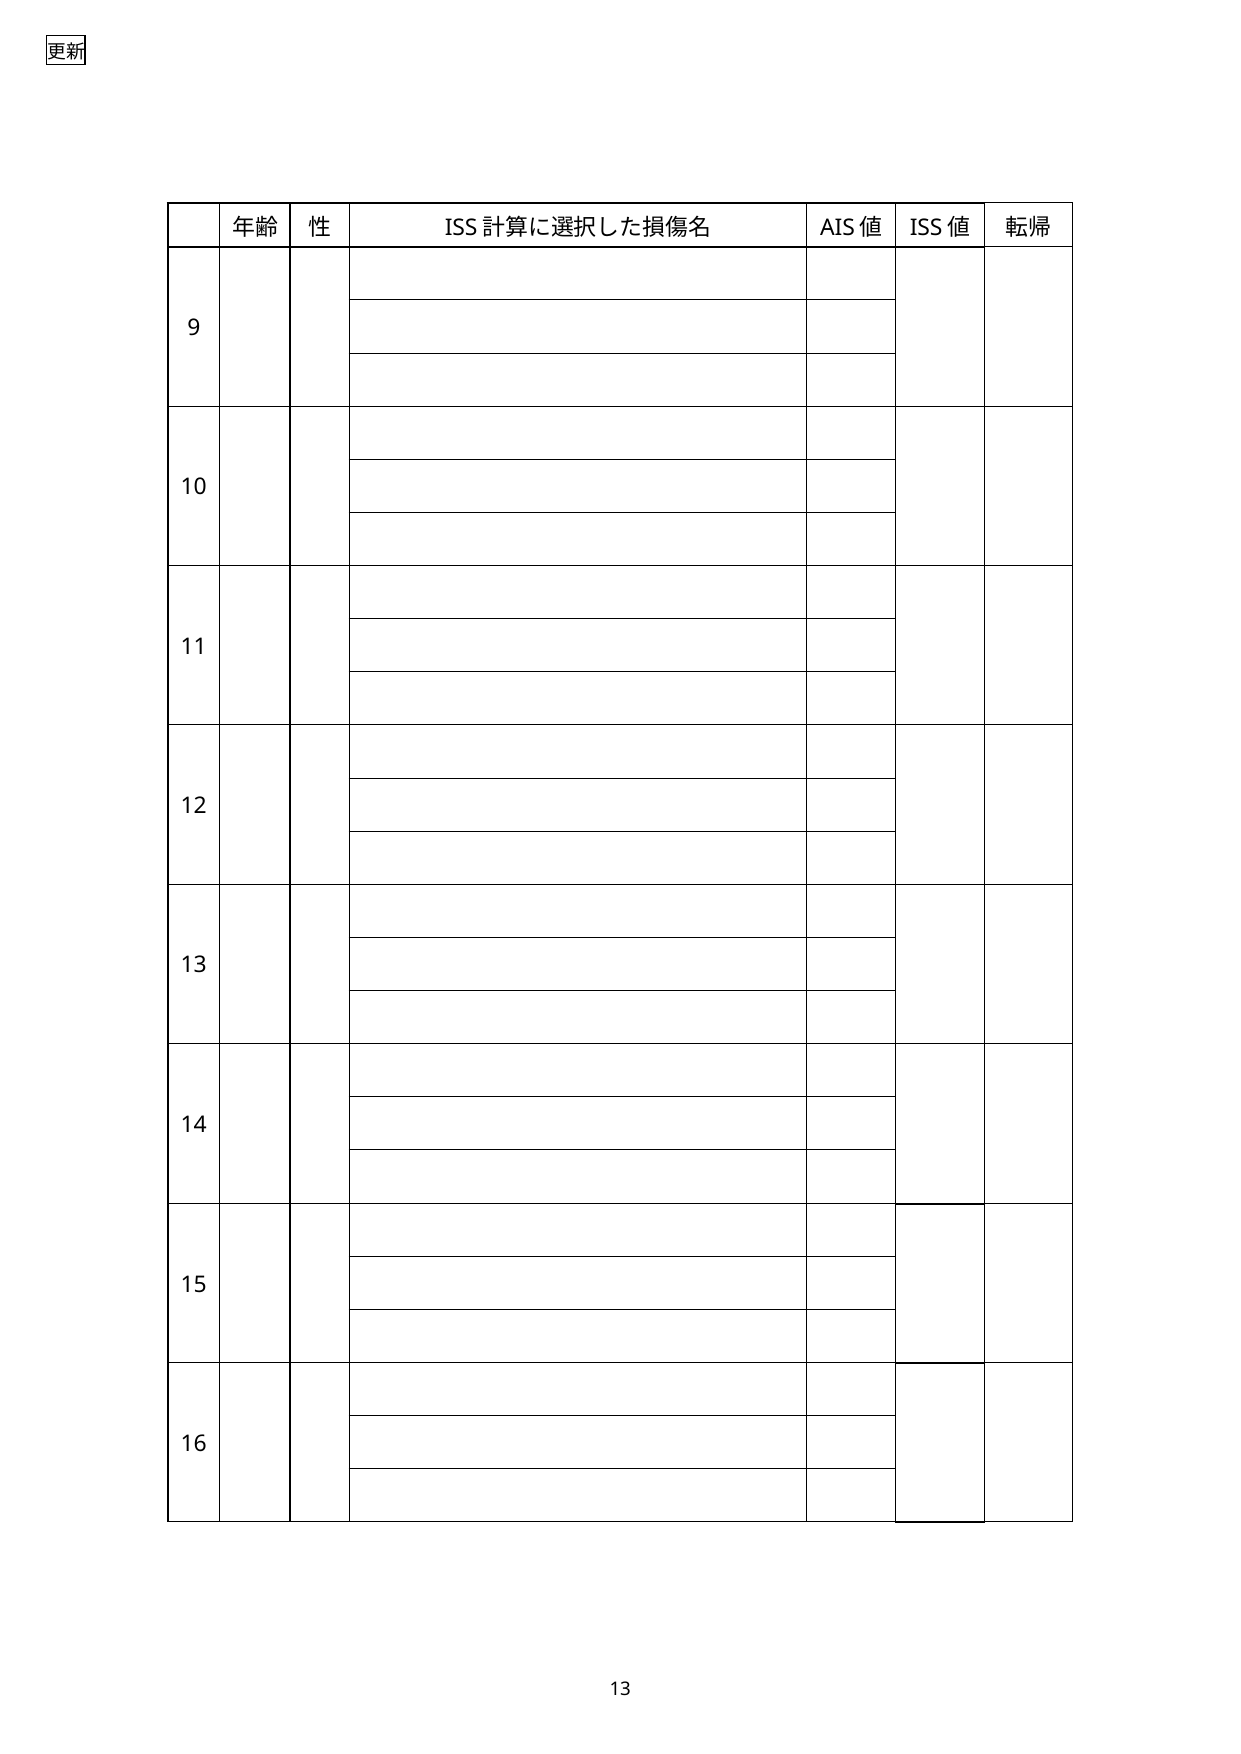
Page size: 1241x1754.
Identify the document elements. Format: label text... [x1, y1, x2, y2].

table_cell [350, 566, 806, 618]
table_cell [807, 1416, 895, 1468]
table_cell [291, 885, 349, 1043]
table_cell [220, 566, 289, 724]
table_cell 14 [169, 1044, 219, 1202]
table_cell 15 [169, 1204, 219, 1362]
table_cell [350, 407, 806, 459]
table_header 年齢 [220, 204, 289, 246]
table_header 性 [291, 204, 349, 246]
table_cell [350, 1257, 806, 1309]
table_cell [896, 885, 984, 1043]
table_cell 11 [169, 566, 219, 724]
table_cell [807, 407, 895, 459]
table_cell [807, 300, 895, 352]
table_cell [350, 832, 806, 884]
table_header 転帰 [985, 203, 1072, 246]
table_cell [807, 460, 895, 512]
table_cell [807, 1363, 895, 1415]
table_cell [350, 885, 806, 937]
table_cell 12 [169, 725, 219, 884]
table_cell [350, 1469, 806, 1521]
table_cell [807, 248, 895, 299]
table_cell [807, 1150, 895, 1202]
table_cell [220, 248, 289, 406]
table_cell [291, 1204, 349, 1362]
table_cell [985, 1204, 1072, 1362]
table_cell [350, 1044, 806, 1096]
table_cell [896, 248, 984, 406]
table_cell [985, 566, 1072, 724]
table_cell [291, 248, 349, 406]
table_cell [985, 725, 1072, 884]
table_cell [350, 248, 806, 299]
table_cell [220, 1363, 289, 1521]
table_cell [807, 1204, 895, 1256]
table_cell [807, 672, 895, 724]
table_cell [350, 1150, 806, 1202]
table_cell [985, 885, 1072, 1043]
table_cell [896, 1205, 984, 1362]
table_cell [807, 1469, 895, 1521]
table_cell 10 [169, 407, 219, 565]
table_cell [807, 1097, 895, 1149]
table_cell [291, 1363, 349, 1521]
table_header AIS値 [807, 204, 895, 246]
table_cell [807, 354, 895, 406]
table_cell [807, 832, 895, 884]
table_cell 9 [169, 248, 219, 406]
table_cell [291, 566, 349, 724]
table_cell [220, 1204, 289, 1362]
table_cell [896, 1364, 984, 1521]
table_cell [985, 1044, 1072, 1202]
table_cell 16 [169, 1363, 219, 1521]
table_cell [350, 354, 806, 406]
table_cell [350, 1363, 806, 1415]
table_cell [896, 566, 984, 724]
table_cell 13 [169, 885, 219, 1043]
table_header ISS計算に選択した損傷名 [350, 204, 806, 246]
table_cell [350, 1204, 806, 1256]
table_cell [350, 991, 806, 1043]
table_cell [220, 885, 289, 1043]
table_cell [291, 1044, 349, 1202]
table_cell [350, 938, 806, 990]
table_cell [807, 566, 895, 618]
table_cell [985, 407, 1072, 565]
table_cell [985, 247, 1072, 406]
table_cell [807, 938, 895, 990]
table_cell [350, 1310, 806, 1362]
table_cell [807, 1257, 895, 1309]
table_cell [350, 300, 806, 352]
table_cell [350, 672, 806, 724]
table_cell [350, 1416, 806, 1468]
table_cell [807, 885, 895, 937]
table_cell [985, 1363, 1072, 1521]
table_cell [807, 1044, 895, 1096]
table_cell [350, 513, 806, 565]
table_header ISS値 [896, 204, 984, 246]
table_cell [807, 513, 895, 565]
table_cell [896, 725, 984, 884]
table_cell [350, 779, 806, 831]
table_cell [807, 1310, 895, 1362]
table_cell [350, 460, 806, 512]
table_cell [220, 1044, 289, 1202]
table_cell [220, 725, 289, 884]
table_cell [896, 1044, 984, 1202]
table_header [169, 204, 219, 246]
table_cell [350, 725, 806, 777]
table_cell [896, 407, 984, 565]
table_cell [807, 619, 895, 671]
table_cell [350, 619, 806, 671]
table_cell [807, 991, 895, 1043]
table_cell [807, 725, 895, 777]
table_cell [291, 725, 349, 884]
table_cell [807, 779, 895, 831]
table_cell [220, 407, 289, 565]
table_cell [291, 407, 349, 565]
table_cell [350, 1097, 806, 1149]
